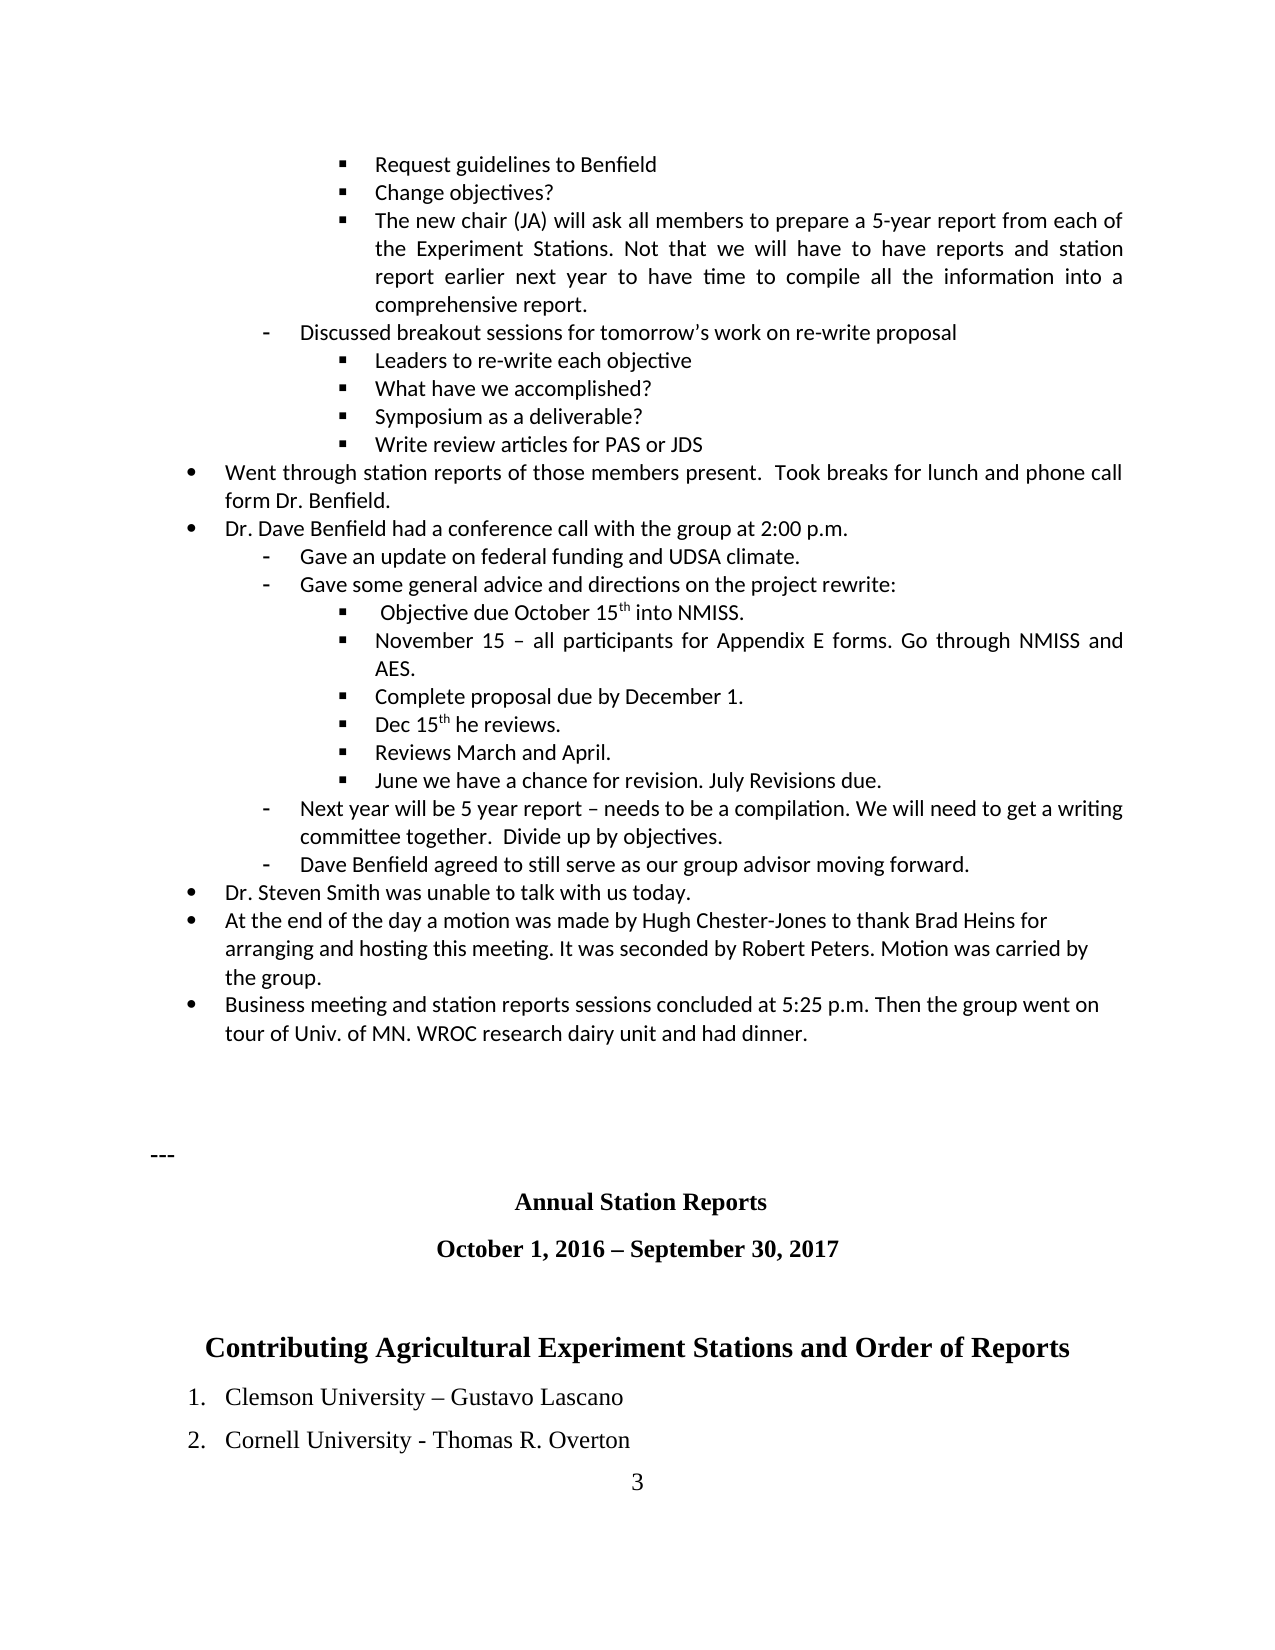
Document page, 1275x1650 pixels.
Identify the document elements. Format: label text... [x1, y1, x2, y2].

list Complete proposal due by December 1. [337, 682, 1125, 710]
text Annual Station Reports [150, 1187, 1125, 1215]
list Cornell University - Thomas R. Overton [187, 1426, 1125, 1454]
text Contributing Agricultural Experiment Stations and Order of Reports [150, 1330, 1125, 1363]
list What have we accomplished? [337, 374, 1125, 402]
list Business meeting and station reports sessions concluded at 5:25 p.m. Then the group went on tour of Univ. of MN. WROC research dairy unit and had dinner. [187, 991, 1125, 1047]
list Gave some general advice and directions on the project rewrite: [262, 570, 1125, 598]
list The new chair (JA) will ask all members to prepare a 5-year report from each of the Experiment Stations. Not that we will have to have reports and station report earlier next year to have time to compile all the information into a comprehensive report. [337, 206, 1125, 318]
list Went through station reports of those members present. Took breaks for lunch and phone call form Dr. Benfield. [187, 458, 1125, 514]
list Request guidelines to Benfield [337, 150, 1125, 178]
list November 15 – all participants for Appendix E forms. Go through NMISS and AES. [337, 626, 1125, 682]
list Leaders to re-write each objective [337, 346, 1125, 374]
list Dave Benfield agreed to still serve as our group advisor moving forward. [262, 851, 1125, 878]
list Dec 15th he reviews. [337, 710, 1125, 738]
list Discussed breakout sessions for tomorrow’s work on re-write proposal [262, 318, 1125, 346]
list Dr. Dave Benfield had a conference call with the group at 2:00 p.m. [187, 514, 1125, 542]
list Symposium as a deliverable? [337, 402, 1125, 430]
list Dr. Steven Smith was unable to talk with us today. [187, 878, 1125, 907]
list Next year will be 5 year report – needs to be a compilation. We will need to get a writing committee together. Divide up by objectives. [262, 794, 1125, 851]
list At the end of the day a motion was made by Hugh Chester-Jones to thank Brad Heins for arranging and hosting this meeting. It was seconded by Robert Peters. Motion was carried by the group. [187, 907, 1125, 991]
list Clemson University – Gustavo Lascano [187, 1382, 1125, 1411]
list Write review articles for PAS or JDS [337, 430, 1125, 458]
list Reviews March and April. [337, 738, 1125, 766]
list Gave an update on federal funding and UDSA climate. [262, 542, 1125, 570]
list June we have a chance for revision. July Revisions due. [337, 766, 1125, 794]
list Objective due October 15th into NMISS. [337, 598, 1125, 626]
text October 1, 2016 – September 30, 2017 [150, 1234, 1125, 1263]
list Change objectives? [337, 178, 1125, 206]
text --- [150, 1139, 1125, 1168]
